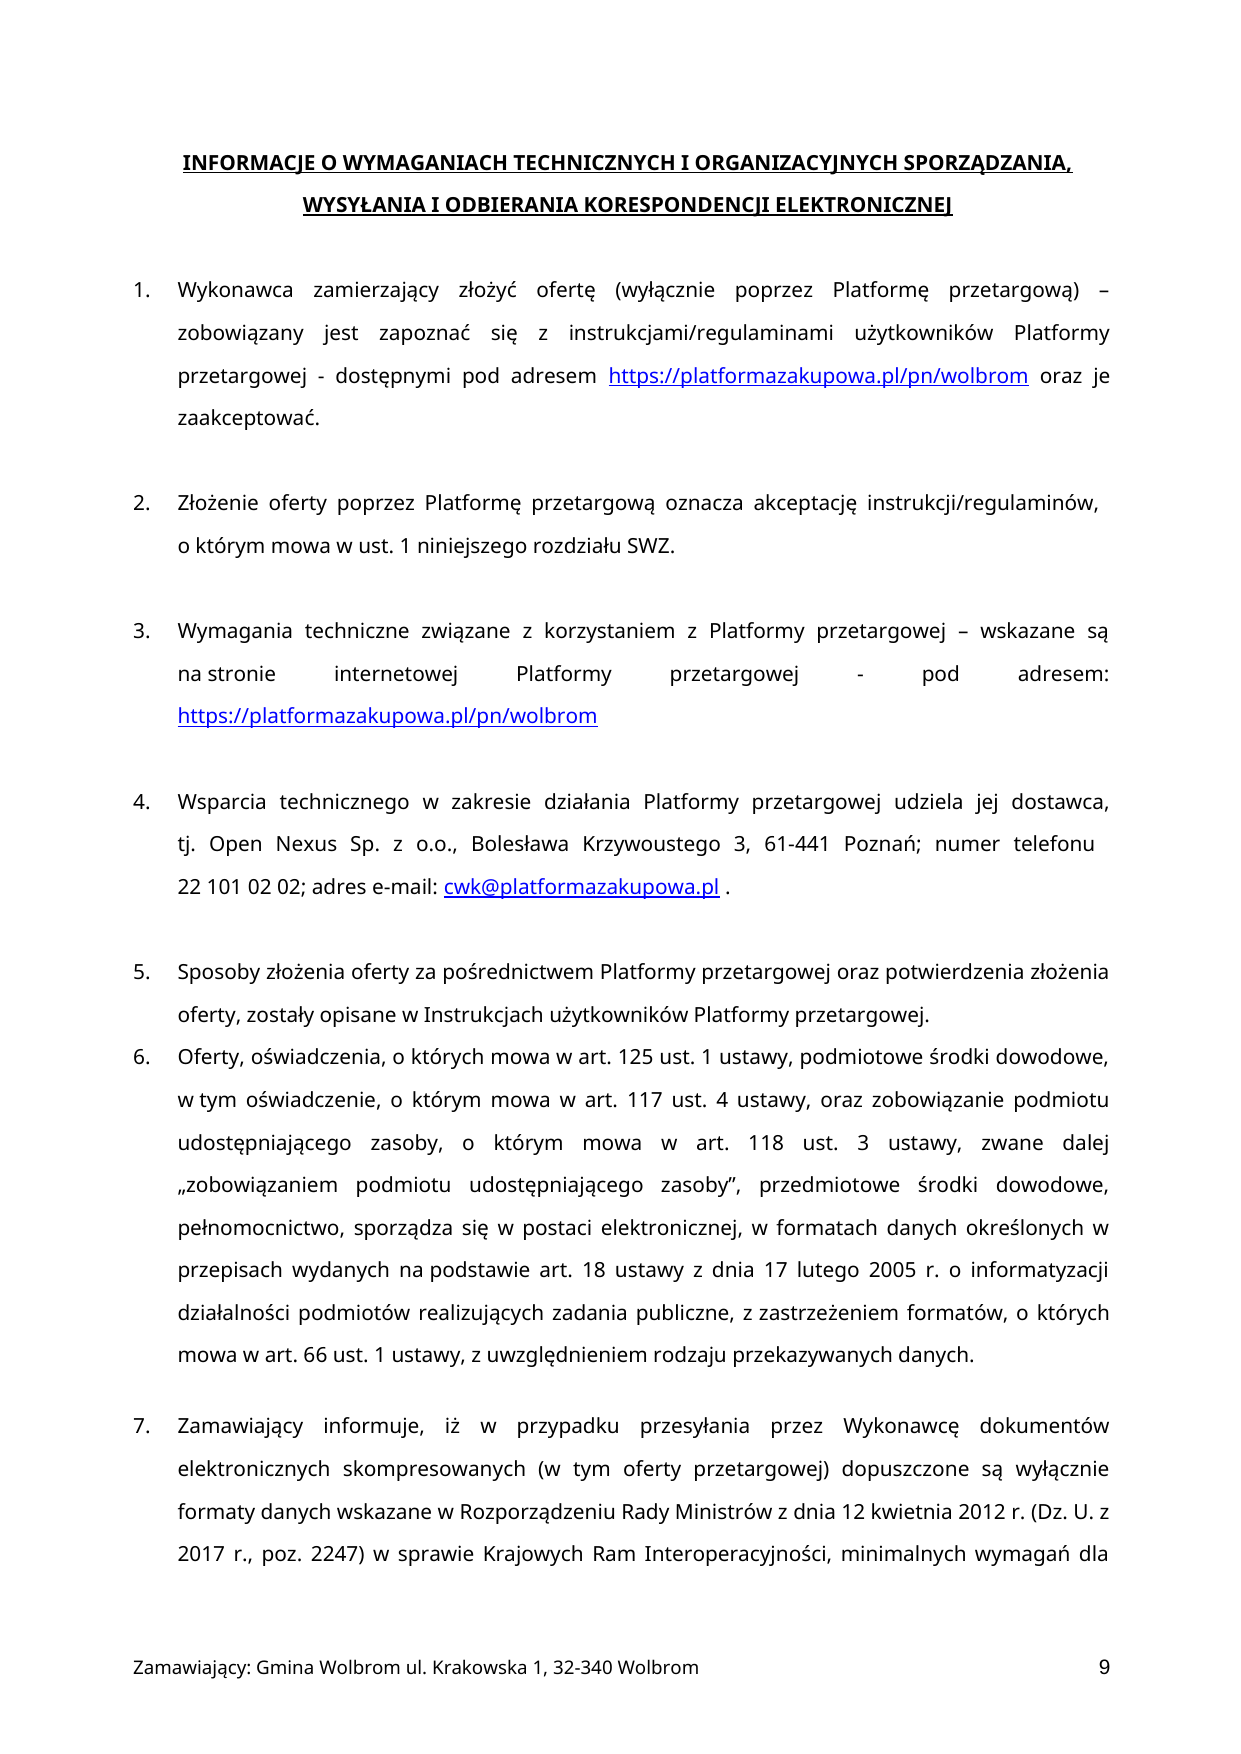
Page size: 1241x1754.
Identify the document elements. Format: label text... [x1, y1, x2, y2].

list Wykonawca zamierzający złożyć ofertę (wyłącznie poprzez Platformę przetargową) – zobowiązany jest zapoznać się z instrukcjami/regulaminami użytkowników Platformy przetargowej - dostępnymi pod adresem https://platformazakupowa.pl/pn/wolbrom oraz je zaakceptować. [133, 276, 1110, 432]
text WYSYŁANIA I ODBIERANIA KORESPONDENCJI ELEKTRONICZNEJ [133, 190, 1122, 219]
text INFORMACJE O WYMAGANIACH TECHNICZNYCH I ORGANIZACYJNYCH SPORZĄDZANIA, [133, 148, 1122, 176]
list Sposoby złożenia oferty za pośrednictwem Platformy przetargowej oraz potwierdzenia złożenia oferty, zostały opisane w Instrukcjach użytkowników Platformy przetargowej. [133, 957, 1110, 1028]
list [133, 1412, 1110, 1568]
list Oferty, oświadczenia, o których mowa w art. 125 ust. 1 ustawy, podmiotowe środki dowodowe, w tym oświadczenie, o którym mowa w art. 117 ust. 4 ustawy, oraz zobowiązanie podmiotu udostępniającego zasoby, o którym mowa w art. 118 ust. 3 ustawy, zwane dalej „zobowiązaniem podmiotu udostępniającego zasoby”, przedmiotowe środki dowodowe, pełnomocnictwo, sporządza się w postaci elektronicznej, w formatach danych określonych w przepisach wydanych na podstawie art. 18 ustawy z dnia 17 lutego 2005 r. o informatyzacji działalności podmiotów realizujących zadania publiczne, z zastrzeżeniem formatów, o których mowa w art. 66 ust. 1 ustawy, z uwzględnieniem rodzaju przekazywanych danych. [133, 1042, 1110, 1369]
list Wsparcia technicznego w zakresie działania Platformy przetargowej udziela jej dostawca, tj. Open Nexus Sp. z o.o., Bolesława Krzywoustego 3, 61-441 Poznań; numer telefonu 22 101 02 02; adres e-mail: cwk@platformazakupowa.pl . [133, 787, 1110, 900]
list Wymagania techniczne związane z korzystaniem z Platformy przetargowej – wskazane są na stronie internetowej Platformy przetargowej - pod adresem: https://platformazakupowa.pl/pn/wolbrom [133, 616, 1110, 730]
list Złożenie oferty poprzez Platformę przetargową oznacza akceptację instrukcji/regulaminów, o którym mowa w ust. 1 niniejszego rozdziału SWZ. [133, 488, 1110, 559]
